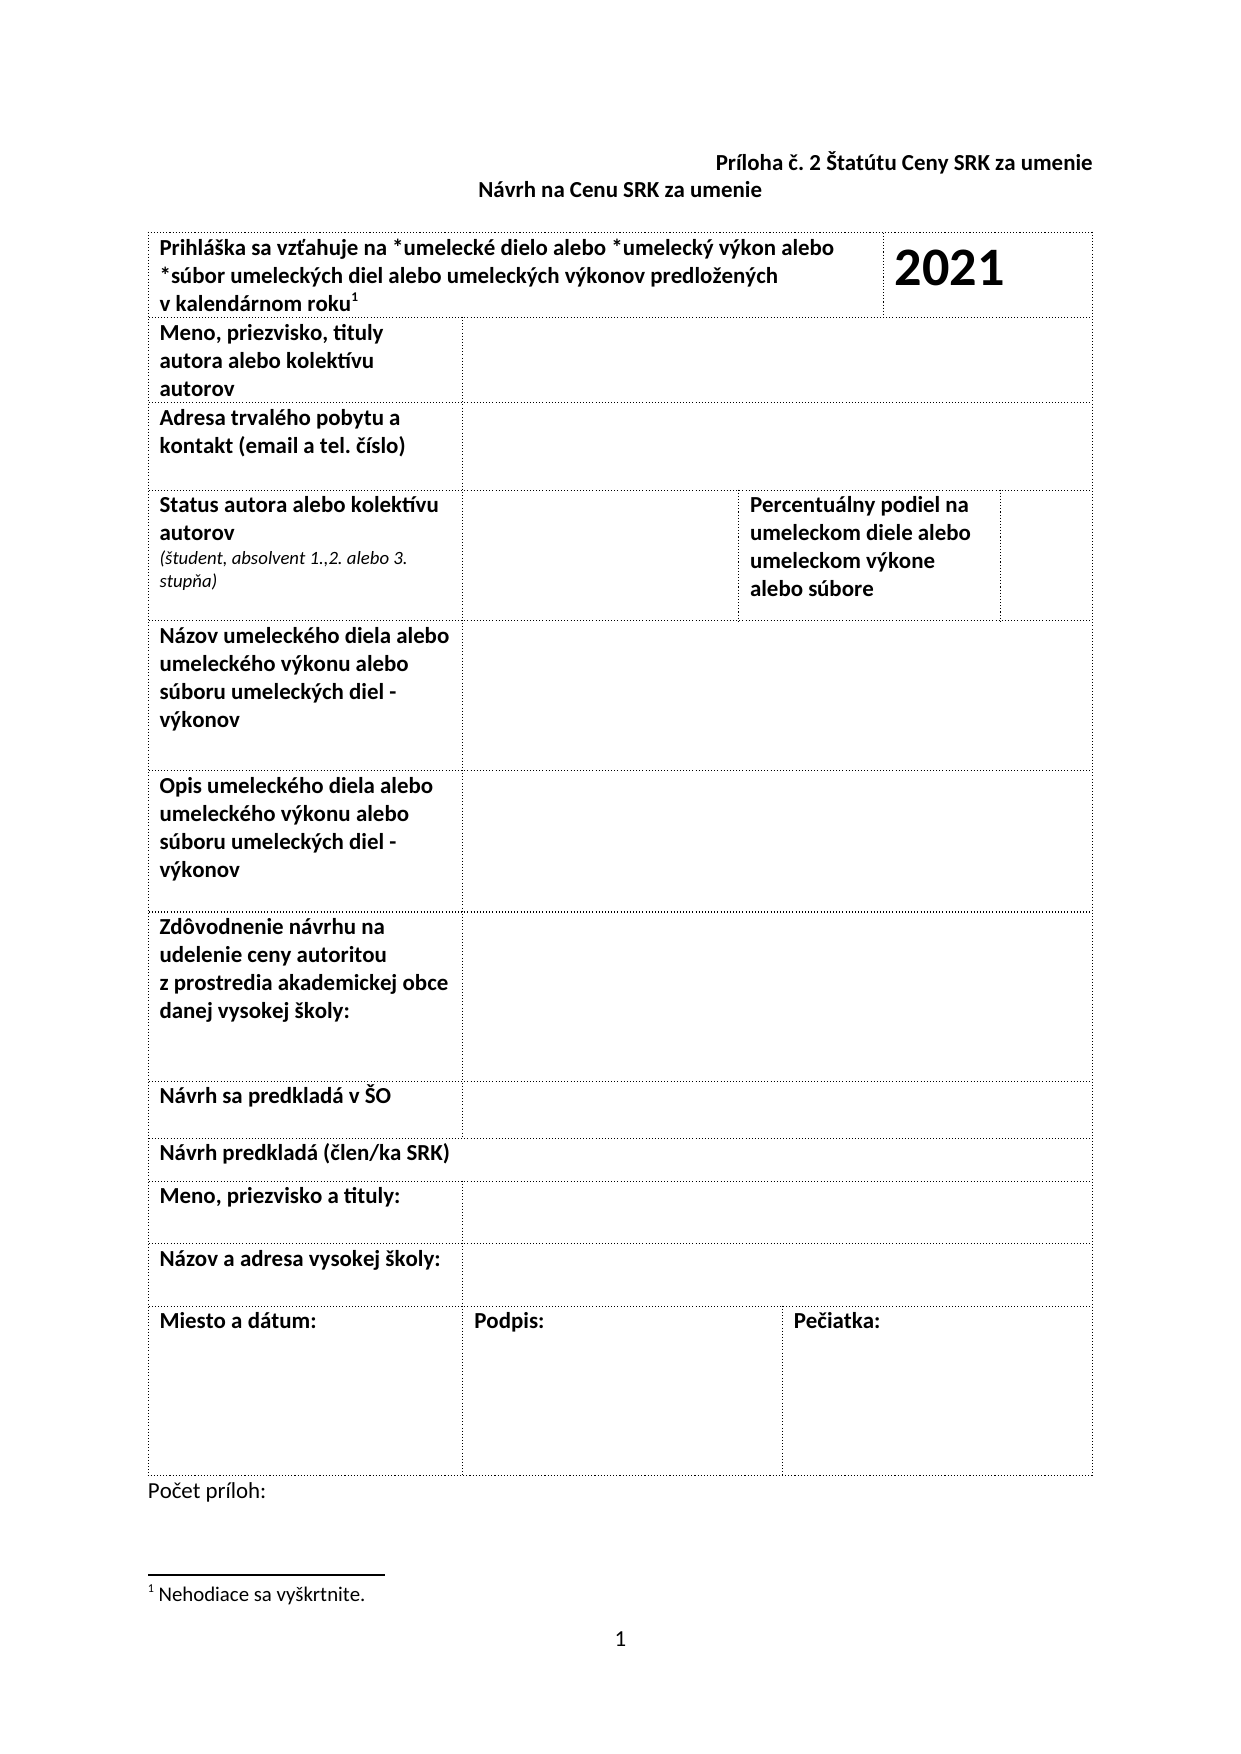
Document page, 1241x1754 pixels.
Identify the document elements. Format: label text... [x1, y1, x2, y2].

table_cell [463, 402, 1092, 489]
table_cell Status autora alebo kolektívu autorov (študent, absolvent 1.,2. alebo 3. stupňa) [148, 490, 463, 620]
table_cell [463, 620, 1092, 770]
table_cell Zdôvodnenie návrhu na udelenie ceny autoritou z prostredia akademickej obce danej vysokej školy: [148, 911, 463, 1081]
table_cell Miesto a dátum: [148, 1306, 463, 1475]
table_cell Názov umeleckého diela alebo umeleckého výkonu alebo súboru umeleckých diel -výkonov [148, 620, 463, 770]
table_cell Názov a adresa vysokej školy: [148, 1243, 463, 1306]
table_cell [463, 317, 1092, 402]
table_header Prihláška sa vzťahuje na *umelecké dielo alebo *umelecký výkon alebo *súbor umeleckých diel alebo umeleckých výkonov predložených v kalendárnom roku [148, 232, 883, 317]
table_cell Návrh sa predkladá v ŠO [148, 1081, 463, 1137]
table_cell Meno, priezvisko a tituly: [148, 1181, 463, 1243]
table_cell Percentuálny podiel na umeleckom diele alebo umeleckom výkone alebo súbore [739, 490, 1001, 620]
text Návrh na Cenu SRK za umenie [148, 176, 1093, 204]
table_cell Pečiatka: [782, 1306, 1092, 1475]
table_cell [1001, 490, 1092, 620]
table_cell Návrh predkladá (člen/ka SRK) [148, 1138, 1092, 1181]
table_cell Opis umeleckého diela alebo umeleckého výkonu alebo súboru umeleckých diel -výkonov [148, 770, 463, 911]
table_cell Podpis: [463, 1306, 782, 1475]
text Príloha č. 2 Štatútu Ceny SRK za umenie [148, 148, 1093, 176]
table_cell [463, 1081, 1092, 1137]
table_cell [463, 1181, 1092, 1243]
table_cell [463, 490, 738, 620]
table_cell [463, 770, 1092, 911]
table_cell Adresa trvalého pobytu a kontakt (email a tel. číslo) [148, 402, 463, 489]
text Počet príloh: [148, 1476, 1093, 1504]
table_header 2021 [883, 232, 1092, 317]
table_cell Meno, priezvisko, tituly autora alebo kolektívu autorov [148, 317, 463, 402]
table_cell [463, 911, 1092, 1081]
table_cell [463, 1243, 1092, 1306]
